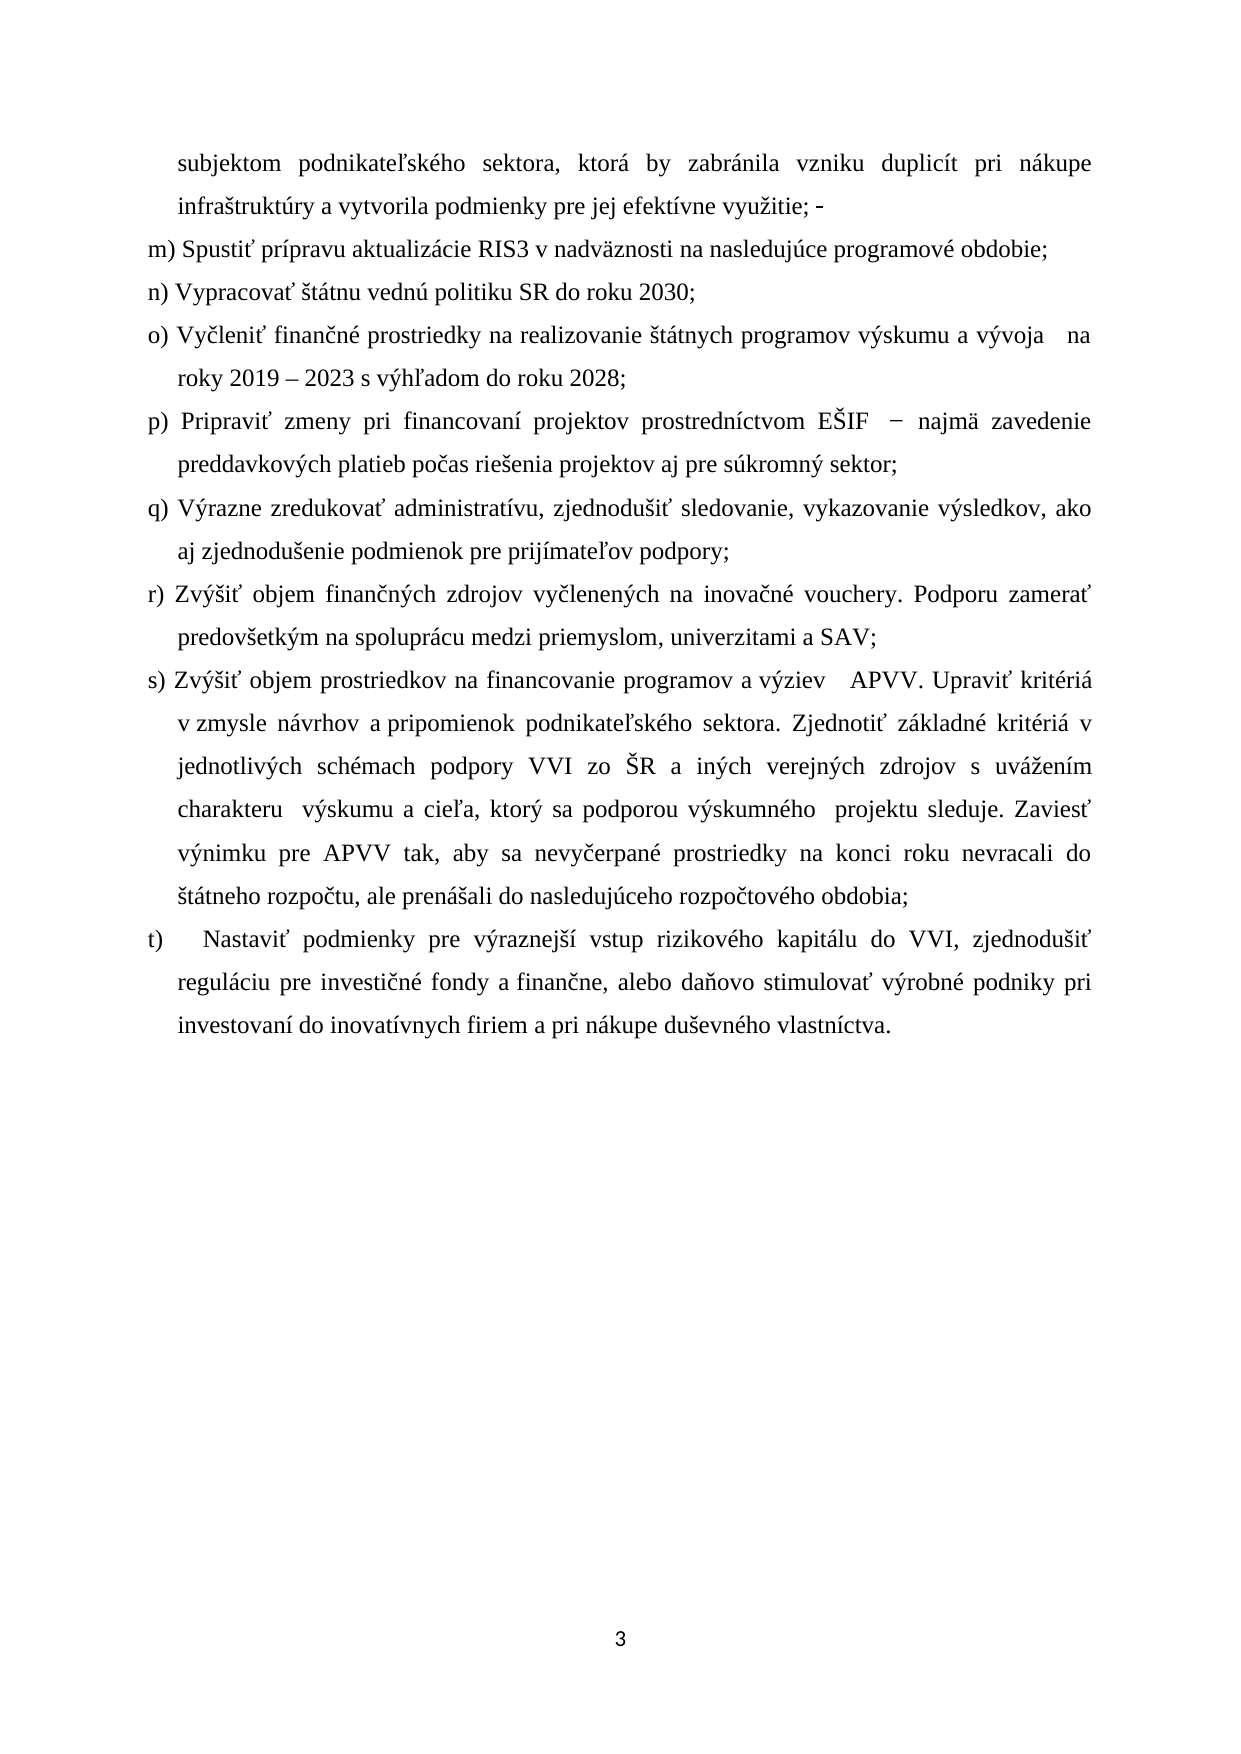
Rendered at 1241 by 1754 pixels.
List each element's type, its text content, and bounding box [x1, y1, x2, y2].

text p) Pripraviť zmeny pri financovaní projektov prostredníctvom EŠIF ̶ najmä zavedenie preddavkových platieb počas riešenia projektov aj pre súkromný sektor; [148, 406, 1093, 478]
text n) Vypracovať štátnu vednú politiku SR do roku 2030; [148, 277, 1093, 306]
text q) Výrazne zredukovať administratívu, zjednodušiť sledovanie, vykazovanie výsledkov, ako aj zjednodušenie podmienok pre prijímateľov podpory; [148, 493, 1093, 564]
text t) Nastaviť podmienky pre výraznejší vstup rizikového kapitálu do VVI, zjednodušiť reguláciu pre investičné fondy a finančne, alebo daňovo stimulovať výrobné podniky pri investovaní do inovatívnych firiem a pri nákupe duševného vlastníctva. [148, 924, 1093, 1039]
text m) Spustiť prípravu aktualizácie RIS3 v nadväznosti na nasledujúce programové obdobie; [148, 234, 1093, 263]
text o) Vyčleniť finančné prostriedky na realizovanie štátnych programov výskumu a vývoja na roky 2019 – 2023 s výhľadom do roku 2028; [148, 320, 1093, 392]
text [148, 148, 1093, 219]
text r) Zvýšiť objem finančných zdrojov vyčlenených na inovačné vouchery. Podporu zamerať predovšetkým na spoluprácu medzi priemyslom, univerzitami a SAV; [148, 579, 1093, 651]
text s) Zvýšiť objem prostriedkov na financovanie programov a výziev APVV. Upraviť kritériá v zmysle návrhov a pripomienok podnikateľského sektora. Zjednotiť základné kritériá v jednotlivých schémach podpory VVI zo ŠR a iných verejných zdrojov s uvážením charakteru výskumu a cieľa, ktorý sa podporou výskumného projektu sleduje. Zaviesť výnimku pre APVV tak, aby sa nevyčerpané prostriedky na konci roku nevracali do štátneho rozpočtu, ale prenášali do nasledujúceho rozpočtového obdobia; [148, 665, 1093, 909]
